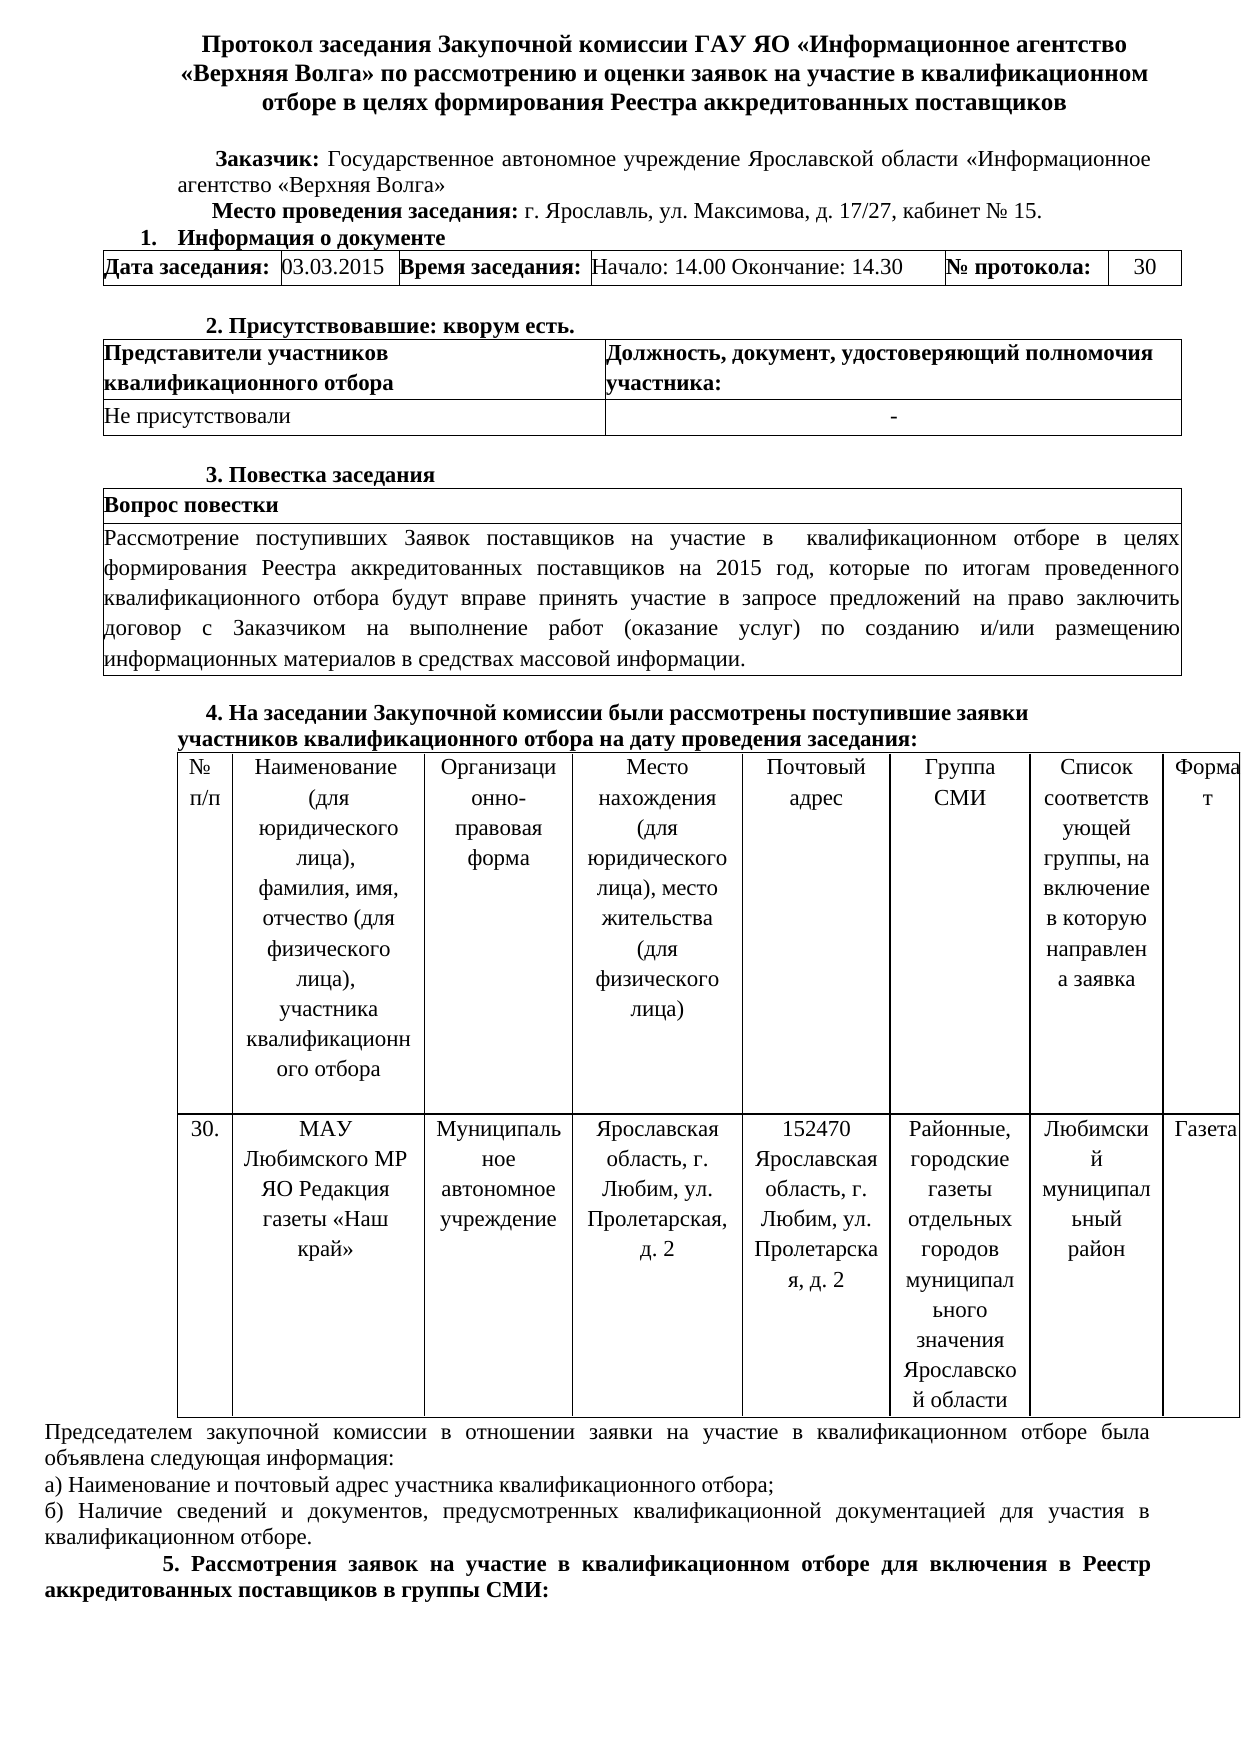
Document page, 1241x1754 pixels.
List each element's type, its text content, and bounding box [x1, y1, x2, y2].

text Протокол заседания Закупочной комиссии ГАУ ЯО «Информационное агентство «Верхняя Волга» по рассмотрению и оценки заявок на участие в квалификационном отборе в целях формирования Реестра аккредитованных поставщиков [177, 29, 1152, 116]
table_header Организационно-правовая форма [425, 753, 572, 1113]
list Информация о документе [140, 224, 1152, 250]
table_header Должность, документ, удостоверяющий полномочия участника: [606, 340, 1181, 399]
table_cell 152470 Ярославская область, г. Любим, ул. Пролетарская, д. 2 [743, 1115, 889, 1416]
table_header Формат [1164, 753, 1239, 1113]
text б) Наличие сведений и документов, предусмотренных квалификационной документацией для участия в квалификационном отборе. [44, 1497, 1152, 1550]
table_header Место нахождения (для юридического лица), место жительства (для физического лица) [573, 753, 742, 1113]
table_cell Ярославская область, г. Любим, ул. Пролетарская, д. 2 [573, 1115, 742, 1416]
table_cell Любимский муниципальный район [1031, 1115, 1162, 1416]
table_header № п/п [178, 753, 232, 1113]
table_header № протокола: [946, 251, 1108, 285]
table_header Вопрос повестки [104, 489, 1181, 523]
table_cell Не присутствовали [104, 400, 605, 435]
text а) Наименование и почтовый адрес участника квалификационного отбора; [44, 1471, 1152, 1497]
table_header Начало: 14.00 Окончание: 14.30 [592, 251, 945, 285]
table_header 30 [1109, 251, 1181, 285]
table_cell Районные, городские газеты отдельных городов муниципального значения Ярославской области [891, 1115, 1029, 1416]
table_cell 30. [178, 1115, 232, 1416]
table_header Группа СМИ [891, 753, 1030, 1113]
text 4. На заседании Закупочной комиссии были рассмотрены поступившие заявки участников квалификационного отбора на дату проведения заседания: [177, 699, 1152, 752]
table_header Список соответствующей группы, на включение в которую направлена заявка [1031, 753, 1163, 1113]
text Заказчик: Государственное автономное учреждение Ярославской области «Информационное агентство «Верхняя Волга» [177, 144, 1152, 197]
table_cell Газета [1164, 1115, 1239, 1416]
table_header Почтовый адрес [743, 753, 890, 1113]
text 5. Рассмотрения заявок на участие в квалификационном отборе для включения в Реестр аккредитованных поставщиков в группы СМИ: [44, 1550, 1152, 1602]
text Место проведения заседания: г. Ярославль, ул. Максимова, д. 17/27, кабинет № 15. [177, 197, 1152, 224]
table_cell Рассмотрение поступивших Заявок поставщиков на участие в квалификационном отборе в целях формирования Реестра аккредитованных поставщиков на 2015 год, которые по итогам проведенного квалификационного отбора будут вправе принять участие в запросе предложений на право заключить договор с Заказчиком на выполнение работ (оказание услуг) по созданию и/или размещению информационных материалов в средствах массовой информации. [104, 524, 1181, 674]
table_header Представители участников квалификационного отбора [104, 340, 605, 399]
table_header 03.03.2015 [282, 251, 399, 285]
text 3. Повестка заседания [177, 462, 1152, 488]
table_cell - [606, 400, 1181, 435]
table_header Дата заседания: [104, 251, 281, 285]
table_header Наименование (для юридического лица), фамилия, имя, отчество (для физического лица), участника квалификационного отбора [233, 753, 424, 1113]
table_cell МАУ Любимского МР ЯО Редакция газеты «Наш край» [233, 1115, 424, 1416]
text 2. Присутствовавшие: кворум есть. [177, 312, 1152, 339]
table_header Время заседания: [400, 251, 591, 285]
table_cell Муниципальное автономное учреждение [425, 1115, 572, 1416]
text Председателем закупочной комиссии в отношении заявки на участие в квалификационном отборе была объявлена следующая информация: [44, 1418, 1152, 1471]
